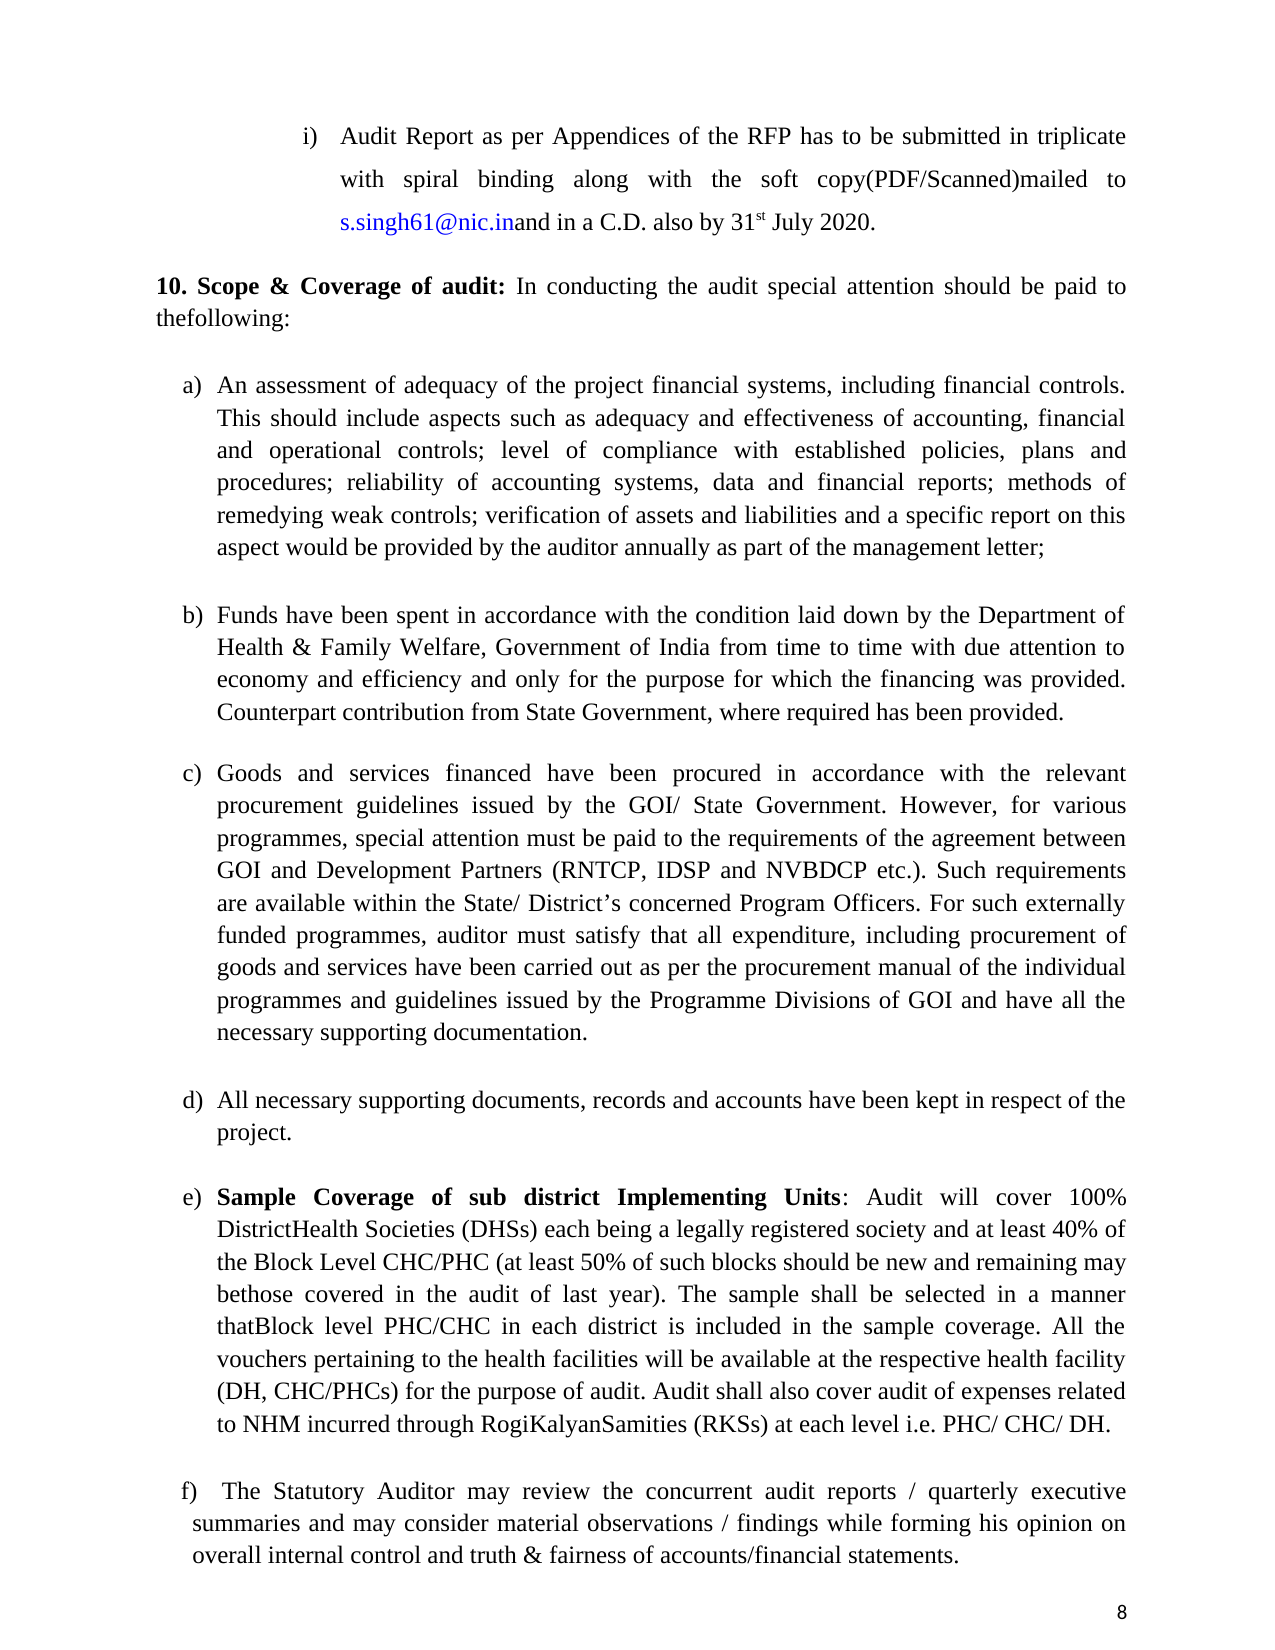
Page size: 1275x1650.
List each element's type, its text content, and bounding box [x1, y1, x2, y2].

list Audit Report as per Appendices of the RFP has to be submitted in triplicate with spiral binding along with the soft copy(PDF/Scanned)mailed to s.singh61@nic.inand in a C.D. also by 31st July 2020. [302, 121, 1127, 236]
list The Statutory Auditor may review the concurrent audit reports / quarterly executive summaries and may consider material observations / findings while forming his opinion on overall internal control and truth & fairness of accounts/financial statements. [181, 1476, 1127, 1569]
list All necessary supporting documents, records and accounts have been kept in respect of the project. [182, 1085, 1127, 1146]
list Funds have been spent in accordance with the condition laid down by the Department of Health & Family Welfare, Government of India from time to time with due attention to economy and efficiency and only for the purpose for which the financing was provided. Counterpart contribution from State Government, where required has been provided. [182, 600, 1127, 726]
list Sample Coverage of sub district Implementing Units: Audit will cover 100% DistrictHealth Societies (DHSs) each being a legally registered society and at least 40% of the Block Level CHC/PHC (at least 50% of such blocks should be new and remaining may bethose covered in the audit of last year). The sample shall be selected in a manner thatBlock level PHC/CHC in each district is included in the sample coverage. All the vouchers pertaining to the health facilities will be available at the respective health facility (DH, CHC/PHCs) for the purpose of audit. Audit shall also cover audit of expenses related to NHM incurred through RogiKalyanSamities (RKSs) at each level i.e. PHC/ CHC/ DH. [182, 1182, 1127, 1437]
text 10. Scope & Coverage of audit: In conducting the audit special attention should be paid to thefollowing: [156, 271, 1127, 331]
list Goods and services financed have been procured in accordance with the relevant procurement guidelines issued by the GOI/ State Government. However, for various programmes, special attention must be paid to the requirements of the agreement between GOI and Development Partners (RNTCP, IDSP and NVBDCP etc.). Such requirements are available within the State/ District’s concerned Program Officers. For such externally funded programmes, auditor must satisfy that all expenditure, including procurement of goods and services have been carried out as per the procurement manual of the individual programmes and guidelines issued by the Programme Divisions of GOI and have all the necessary supporting documentation. [182, 758, 1127, 1046]
list An assessment of adequacy of the project financial systems, including financial controls. This should include aspects such as adequacy and effectiveness of accounting, financial and operational controls; level of compliance with established policies, plans and procedures; reliability of accounting systems, data and financial reports; methods of remedying weak controls; verification of assets and liabilities and a specific report on this aspect would be provided by the auditor annually as part of the management letter; [182, 370, 1127, 561]
